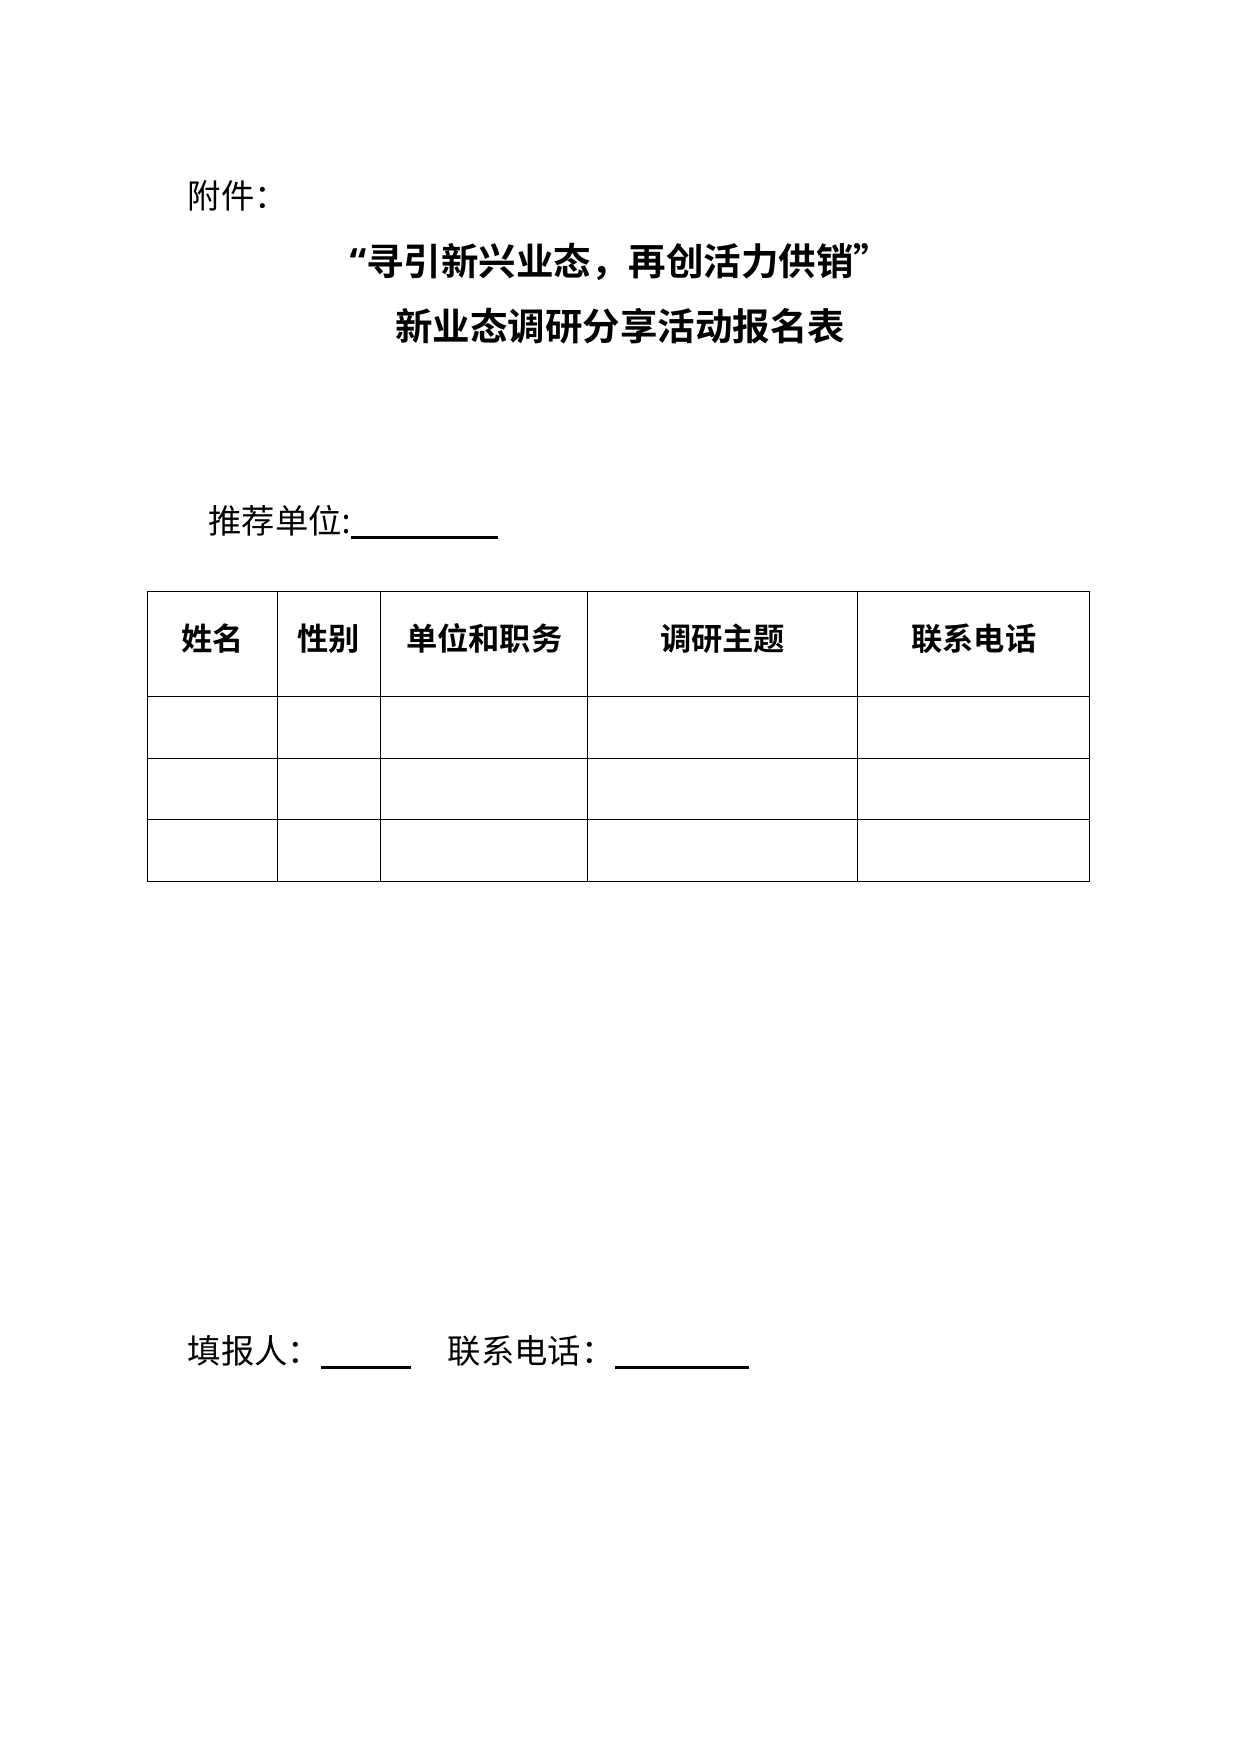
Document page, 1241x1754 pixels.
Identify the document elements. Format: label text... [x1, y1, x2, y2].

table_header 调研主题 [588, 592, 857, 696]
table_cell [381, 697, 587, 757]
table_cell [148, 697, 277, 757]
table_cell [278, 759, 380, 819]
text “寻引新兴业态，再创活力供销” [187, 227, 1053, 292]
table_cell [148, 759, 277, 819]
table_cell [148, 820, 277, 881]
table_header 联系电话 [858, 592, 1089, 696]
text 附件： [187, 162, 1053, 227]
text 新业态调研分享活动报名表 [187, 292, 1053, 357]
table_cell [858, 697, 1089, 757]
table_cell [381, 820, 587, 881]
table_header 姓名 [148, 592, 277, 696]
table_cell [278, 697, 380, 757]
table_header 单位和职务 [381, 592, 587, 696]
table_cell [278, 820, 380, 881]
table_cell [588, 759, 857, 819]
table_cell [858, 820, 1089, 881]
table_cell [588, 820, 857, 881]
table_cell [381, 759, 587, 819]
table_header 性别 [278, 592, 380, 696]
text 推荐单位: [187, 487, 1053, 552]
text 填报人： 联系电话： [187, 1317, 1053, 1382]
table_cell [858, 759, 1089, 819]
table_cell [588, 697, 857, 757]
